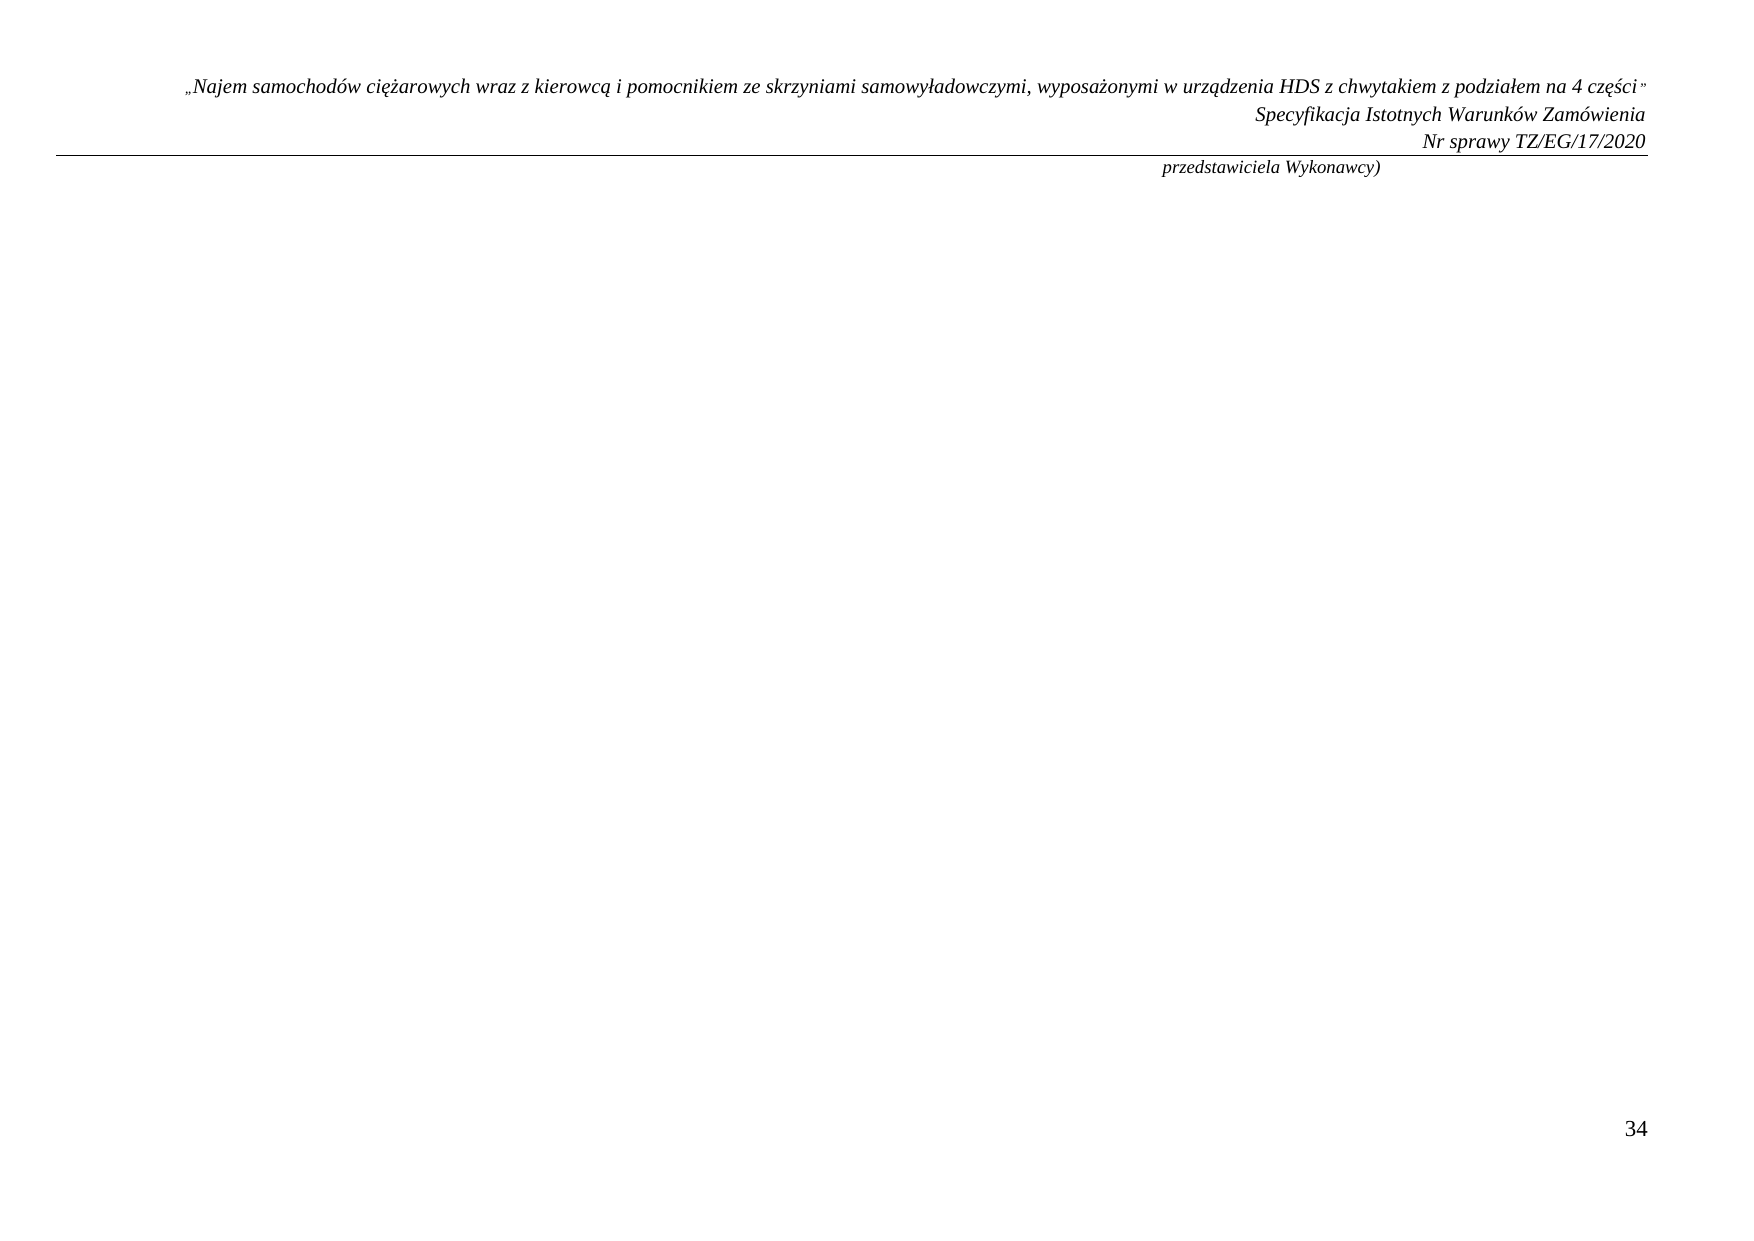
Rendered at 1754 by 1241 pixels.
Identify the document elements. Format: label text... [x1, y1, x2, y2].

text przedstawiciela Wykonawcy) [1162, 156, 1648, 178]
